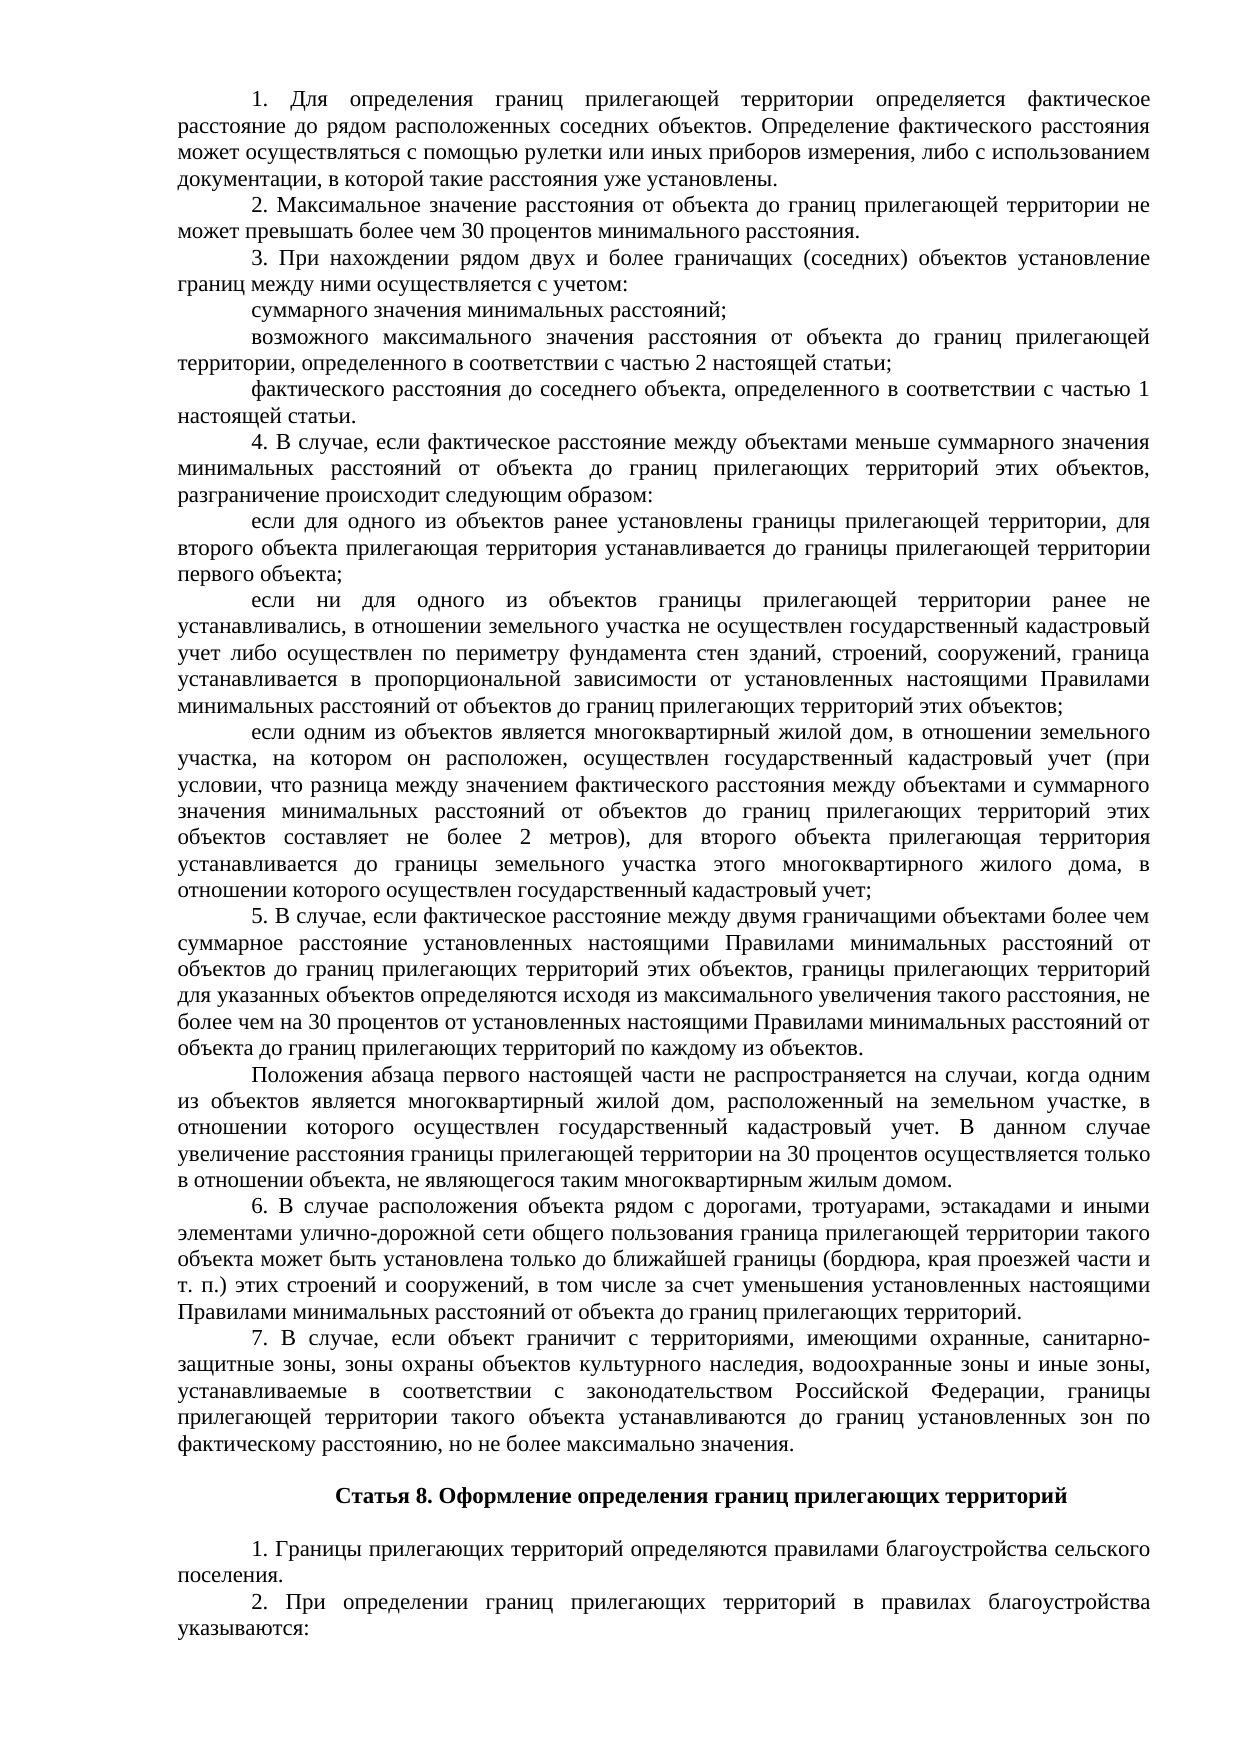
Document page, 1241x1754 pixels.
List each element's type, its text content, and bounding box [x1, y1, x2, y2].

text если ни для одного из объектов границы прилегающей территории ранее не устанавливались, в отношении земельного участка не осуществлен государственный кадастровый учет либо осуществлен по периметру фундамента стен зданий, строений, сооружений, граница устанавливается в пропорциональной зависимости от установленных настоящими Правилами минимальных расстояний от объектов до границ прилегающих территорий этих объектов; [177, 586, 1152, 718]
text если для одного из объектов ранее установлены границы прилегающей территории, для второго объекта прилегающая территория устанавливается до границы прилегающей территории первого объекта; [177, 507, 1152, 586]
text 2. При определении границ прилегающих территорий в правилах благоустройства указываются: [177, 1588, 1152, 1640]
text 2. Максимальное значение расстояния от объекта до границ прилегающей территории не может превышать более чем 30 процентов минимального расстояния. [177, 191, 1152, 244]
text 6. В случае расположения объекта рядом с дорогами, тротуарами, эстакадами и иными элементами улично-дорожной сети общего пользования граница прилегающей территории такого объекта может быть установлена только до ближайшей границы (бордюра, края проезжей части и т. п.) этих строений и сооружений, в том числе за счет уменьшения установленных настоящими Правилами минимальных расстояний от объекта до границ прилегающих территорий. [177, 1192, 1152, 1324]
text 1. Для определения границ прилегающей территории определяется фактическое расстояние до рядом расположенных соседних объектов. Определение фактического расстояния может осуществляться с помощью рулетки или иных приборов измерения, либо с использованием документации, в которой такие расстояния уже установлены. [177, 86, 1152, 191]
text Положения абзаца первого настоящей части не распространяется на случаи, когда одним из объектов является многоквартирный жилой дом, расположенный на земельном участке, в отношении которого осуществлен государственный кадастровый учет. В данном случае увеличение расстояния границы прилегающей территории на 30 процентов осуществляется только в отношении объекта, не являющегося таким многоквартирным жилым домом. [177, 1061, 1152, 1192]
text 1. Границы прилегающих территорий определяются правилами благоустройства сельского поселения. [177, 1535, 1152, 1588]
text 4. В случае, если фактическое расстояние между объектами меньше суммарного значения минимальных расстояний от объекта до границ прилегающих территорий этих объектов, разграничение происходит следующим образом: [177, 428, 1152, 507]
text суммарного значения минимальных расстояний; [177, 296, 1152, 323]
text 5. В случае, если фактическое расстояние между двумя граничащими объектами более чем суммарное расстояние установленных настоящими Правилами минимальных расстояний от объектов до границ прилегающих территорий этих объектов, границы прилегающих территорий для указанных объектов определяются исходя из максимального увеличения такого расстояния, не более чем на 30 процентов от установленных настоящими Правилами минимальных расстояний от объекта до границ прилегающих территорий по каждому из объектов. [177, 902, 1152, 1061]
text если одним из объектов является многоквартирный жилой дом, в отношении земельного участка, на котором он расположен, осуществлен государственный кадастровый учет (при условии, что разница между значением фактического расстояния между объектами и суммарного значения минимальных расстояний от объектов до границ прилегающих территорий этих объектов составляет не более 2 метров), для второго объекта прилегающая территория устанавливается до границы земельного участка этого многоквартирного жилого дома, в отношении которого осуществлен государственный кадастровый учет; [177, 718, 1152, 902]
text 7. В случае, если объект граничит с территориями, имеющими охранные, санитарно-защитные зоны, зоны охраны объектов культурного наследия, водоохранные зоны и иные зоны, устанавливаемые в соответствии с законодательством Российской Федерации, границы прилегающей территории такого объекта устанавливаются до границ установленных зон по фактическому расстоянию, но не более максимально значения. [177, 1324, 1152, 1456]
text 3. При нахождении рядом двух и более граничащих (соседних) объектов установление границ между ними осуществляется с учетом: [177, 244, 1152, 296]
text фактического расстояния до соседнего объекта, определенного в соответствии с частью 1 настоящей статьи. [177, 375, 1152, 428]
text Статья 8. Оформление определения границ прилегающих территорий [177, 1482, 1152, 1509]
text возможного максимального значения расстояния от объекта до границ прилегающей территории, определенного в соответствии с частью 2 настоящей статьи; [177, 323, 1152, 375]
